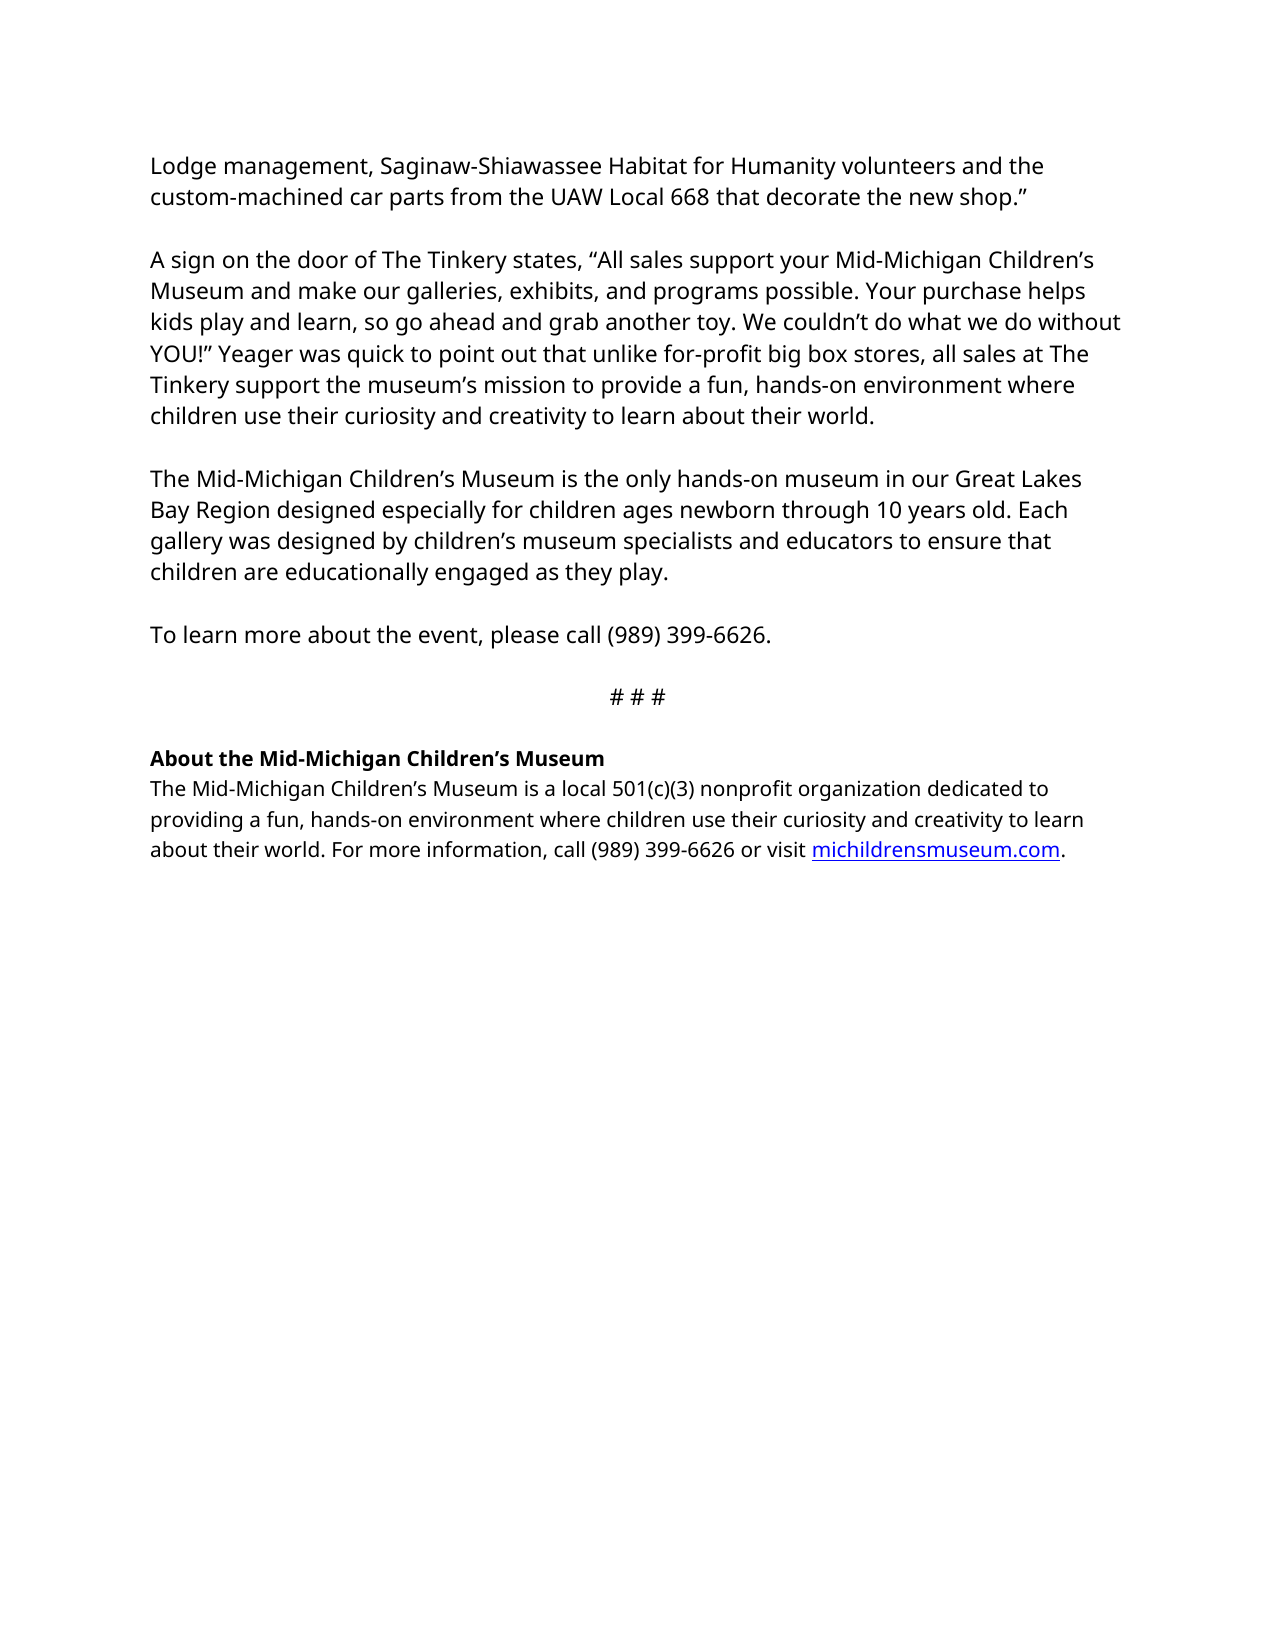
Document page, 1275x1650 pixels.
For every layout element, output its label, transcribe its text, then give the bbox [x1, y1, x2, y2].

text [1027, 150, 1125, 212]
text The Mid-Michigan Children’s Museum is the only hands-on museum in our Great Lakes Bay Region designed especially for children ages newborn through 10 years old. Each gallery was designed by children’s museum specialists and educators to ensure that children are educationally engaged as they play. [150, 462, 1125, 587]
text To learn more about the event, please call (989) 399-6626. [150, 619, 1125, 650]
text A sign on the door of The Tinkery states, “All sales support your Mid-Michigan Children’s Museum and make our galleries, exhibits, and programs possible. Your purchase helps kids play and learn, so go ahead and grab another toy. We couldn’t do what we do without YOU!” Yeager was quick to point out that unlike for-profit big box stores, all sales at The Tinkery support the museum’s mission to provide a fun, hands-on environment where children use their curiosity and creativity to learn about their world. [150, 244, 1125, 431]
text About the Mid-Michigan Children’s Museum The Mid-Michigan Children’s Museum is a local 501(c)(3) nonprofit organization dedicated to providing a fun, hands-on environment where children use their curiosity and creativity to learn about their world. For more information, call (989) 399-6626 or visit michildrensmuseum.com. [150, 744, 1125, 864]
text # # # [150, 681, 1125, 712]
